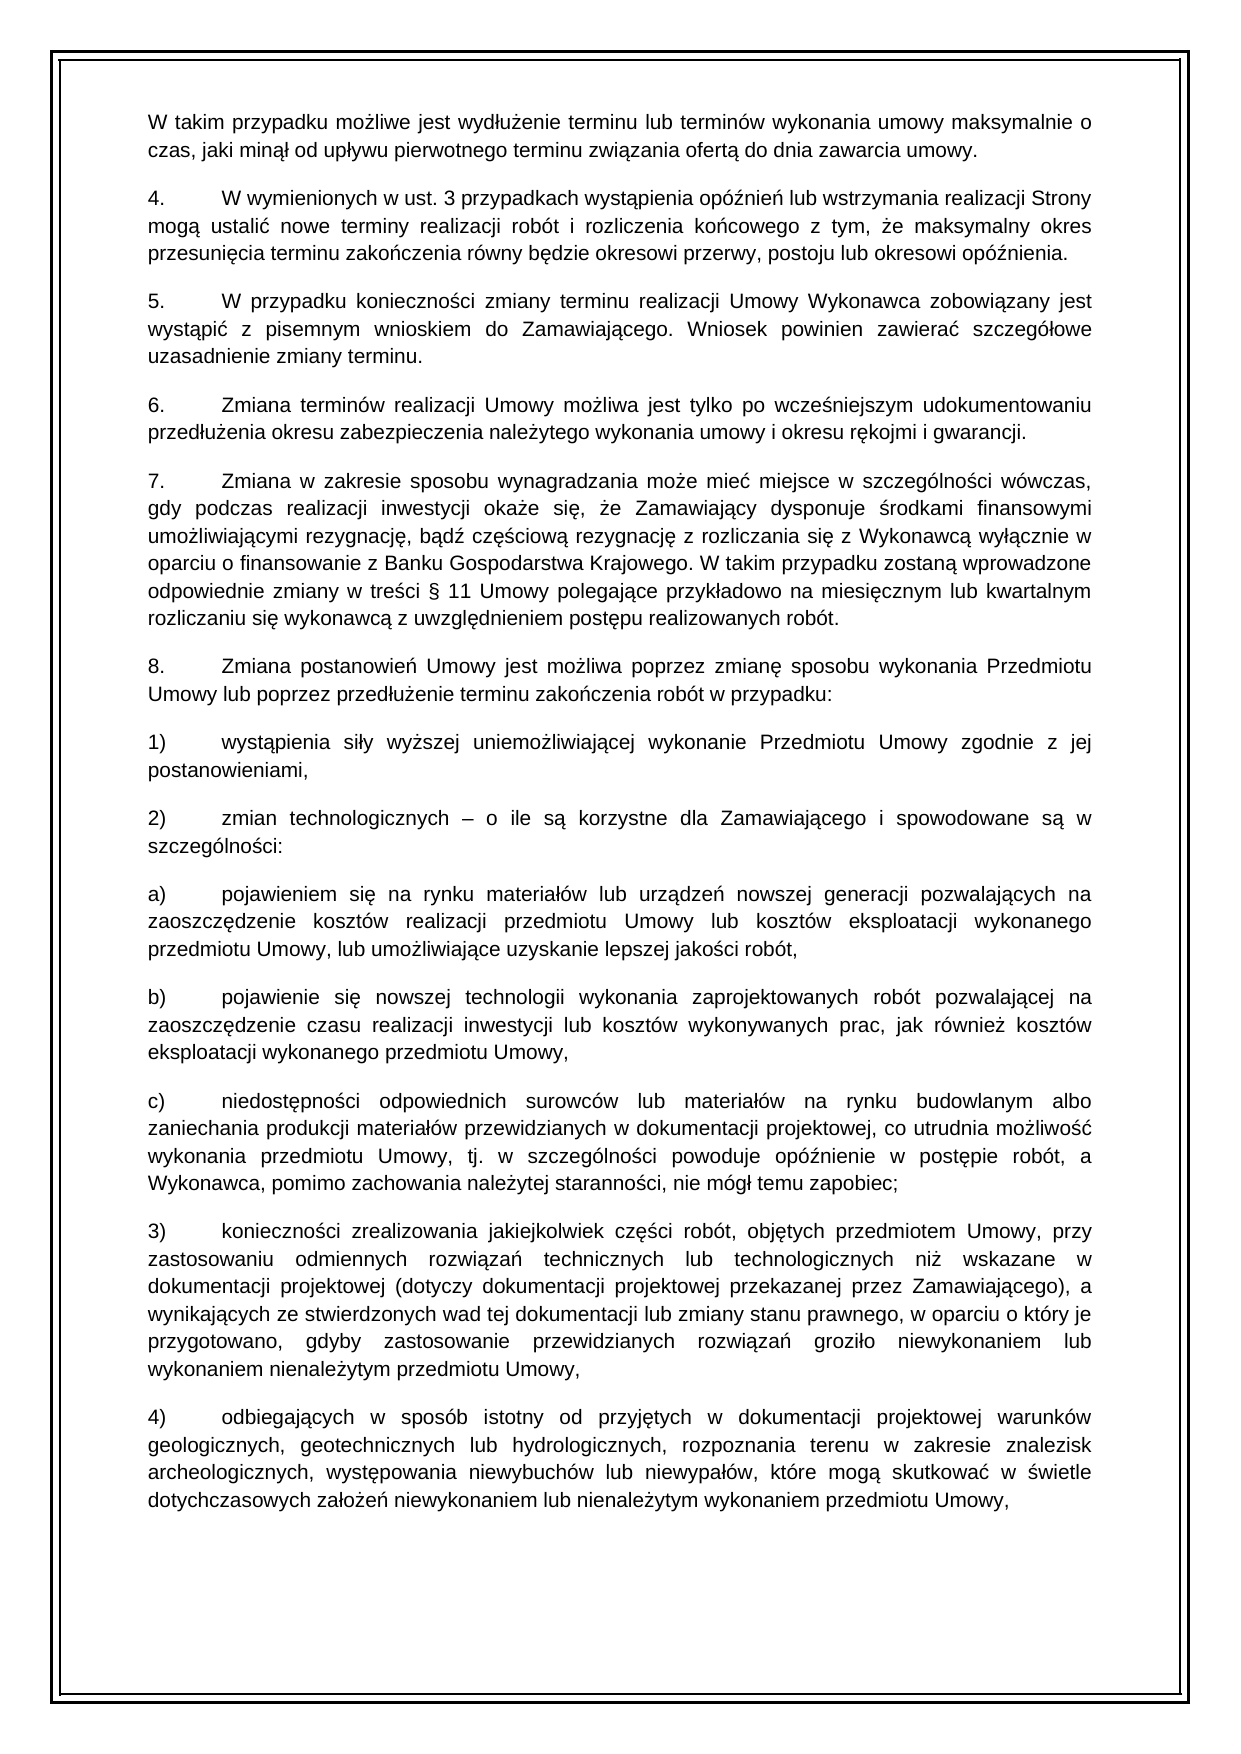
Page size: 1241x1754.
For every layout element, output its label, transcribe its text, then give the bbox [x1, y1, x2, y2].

text 3) konieczności zrealizowania jakiejkolwiek części robót, objętych przedmiotem Umowy, przy zastosowaniu odmiennych rozwiązań technicznych lub technologicznych niż wskazane w dokumentacji projektowej (dotyczy dokumentacji projektowej przekazanej przez Zamawiającego), a wynikających ze stwierdzonych wad tej dokumentacji lub zmiany stanu prawnego, w oparciu o który je przygotowano, gdyby zastosowanie przewidzianych rozwiązań groziło niewykonaniem lub wykonaniem nienależytym przedmiotu Umowy, [148, 1219, 1093, 1381]
text 7. Zmiana w zakresie sposobu wynagradzania może mieć miejsce w szczególności wówczas, gdy podczas realizacji inwestycji okaże się, że Zamawiający dysponuje środkami finansowymi umożliwiającymi rezygnację, bądź częściową rezygnację z rozliczania się z Wykonawcą wyłącznie w oparciu o finansowanie z Banku Gospodarstwa Krajowego. W takim przypadku zostaną wprowadzone odpowiednie zmiany w treści § 11 Umowy polegające przykładowo na miesięcznym lub kwartalnym rozliczaniu się wykonawcą z uwzględnieniem postępu realizowanych robót. [148, 468, 1093, 630]
text 4) odbiegających w sposób istotny od przyjętych w dokumentacji projektowej warunków geologicznych, geotechnicznych lub hydrologicznych, rozpoznania terenu w zakresie znalezisk archeologicznych, występowania niewybuchów lub niewypałów, które mogą skutkować w świetle dotychczasowych założeń niewykonaniem lub nienależytym wykonaniem przedmiotu Umowy, [148, 1405, 1093, 1512]
text 1) wystąpienia siły wyższej uniemożliwiającej wykonanie Przedmiotu Umowy zgodnie z jej postanowieniami, [148, 730, 1093, 782]
text 6. Zmiana terminów realizacji Umowy możliwa jest tylko po wcześniejszym udokumentowaniu przedłużenia okresu zabezpieczenia należytego wykonania umowy i okresu rękojmi i gwarancji. [148, 393, 1093, 444]
text 8. Zmiana postanowień Umowy jest możliwa poprzez zmianę sposobu wykonania Przedmiotu Umowy lub poprzez przedłużenie terminu zakończenia robót w przypadku: [148, 654, 1093, 706]
text 2) zmian technologicznych – o ile są korzystne dla Zamawiającego i spowodowane są w szczególności: [148, 806, 1093, 857]
text 4. W wymienionych w ust. 3 przypadkach wystąpienia opóźnień lub wstrzymania realizacji Strony mogą ustalić nowe terminy realizacji robót i rozliczenia końcowego z tym, że maksymalny okres przesunięcia terminu zakończenia równy będzie okresowi przerwy, postoju lub okresowi opóźnienia. [148, 186, 1093, 265]
text 5. W przypadku konieczności zmiany terminu realizacji Umowy Wykonawca zobowiązany jest wystąpić z pisemnym wnioskiem do Zamawiającego. Wniosek powinien zawierać szczegółowe uzasadnienie zmiany terminu. [148, 289, 1093, 368]
text a) pojawieniem się na rynku materiałów lub urządzeń nowszej generacji pozwalających na zaoszczędzenie kosztów realizacji przedmiotu Umowy lub kosztów eksploatacji wykonanego przedmiotu Umowy, lub umożliwiające uzyskanie lepszej jakości robót, [148, 882, 1093, 961]
text b) pojawienie się nowszej technologii wykonania zaprojektowanych robót pozwalającej na zaoszczędzenie czasu realizacji inwestycji lub kosztów wykonywanych prac, jak również kosztów eksploatacji wykonanego przedmiotu Umowy, [148, 985, 1093, 1064]
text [148, 110, 1093, 162]
text c) niedostępności odpowiednich surowców lub materiałów na rynku budowlanym albo zaniechania produkcji materiałów przewidzianych w dokumentacji projektowej, co utrudnia możliwość wykonania przedmiotu Umowy, tj. w szczególności powoduje opóźnienie w postępie robót, a Wykonawca, pomimo zachowania należytej staranności, nie mógł temu zapobiec; [148, 1088, 1093, 1195]
